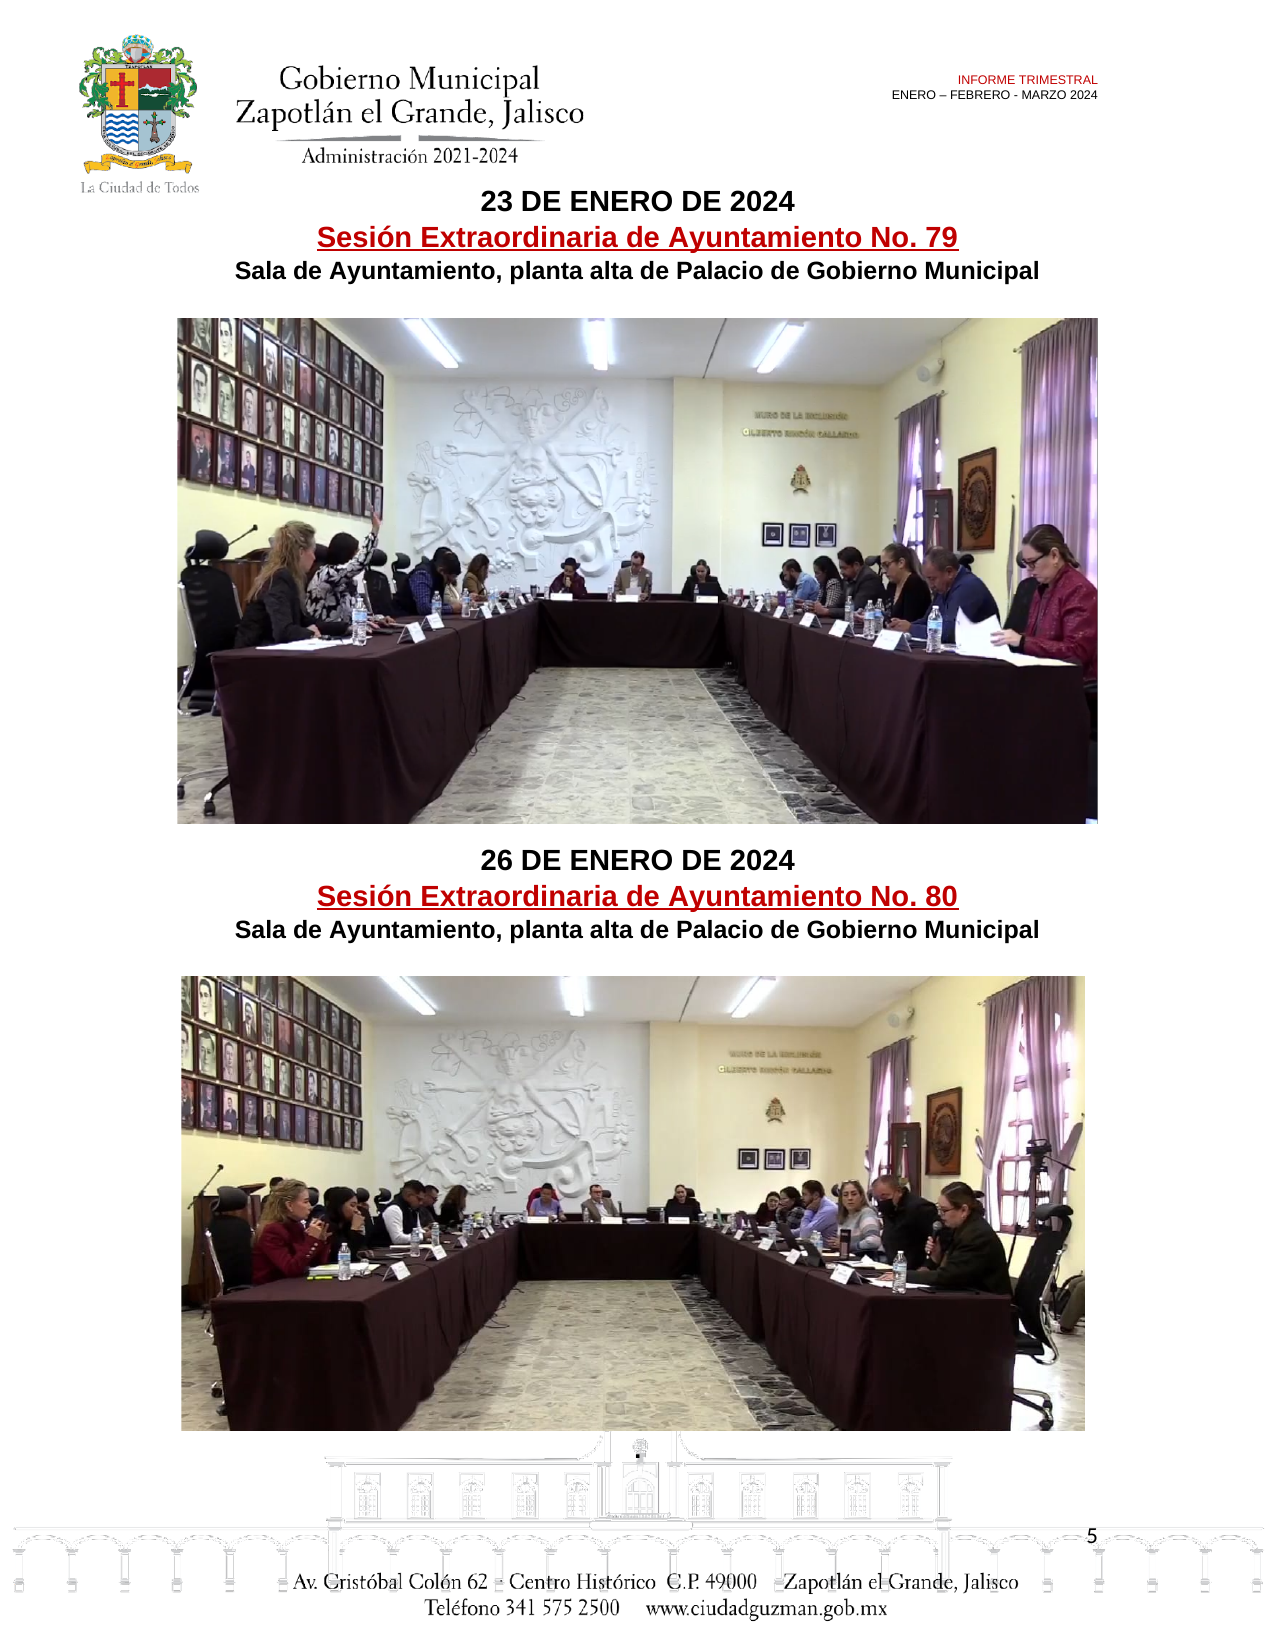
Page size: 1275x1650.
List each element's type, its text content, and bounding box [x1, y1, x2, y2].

text Sesión Extraordinaria de Ayuntamiento No. 80 [177, 879, 1098, 912]
text Sesión Extraordinaria de Ayuntamiento No. 79 [177, 220, 1098, 253]
text Sala de Ayuntamiento, planta alta de Palacio de Gobierno Municipal [177, 256, 1098, 285]
text Sala de Ayuntamiento, planta alta de Palacio de Gobierno Municipal [177, 915, 1098, 944]
text 23 DE ENERO DE 2024 [177, 184, 1098, 217]
picture [0, 15, 1275, 1650]
text . [177, 977, 1098, 1463]
text 26 DE ENERO DE 2024 [177, 843, 1098, 876]
